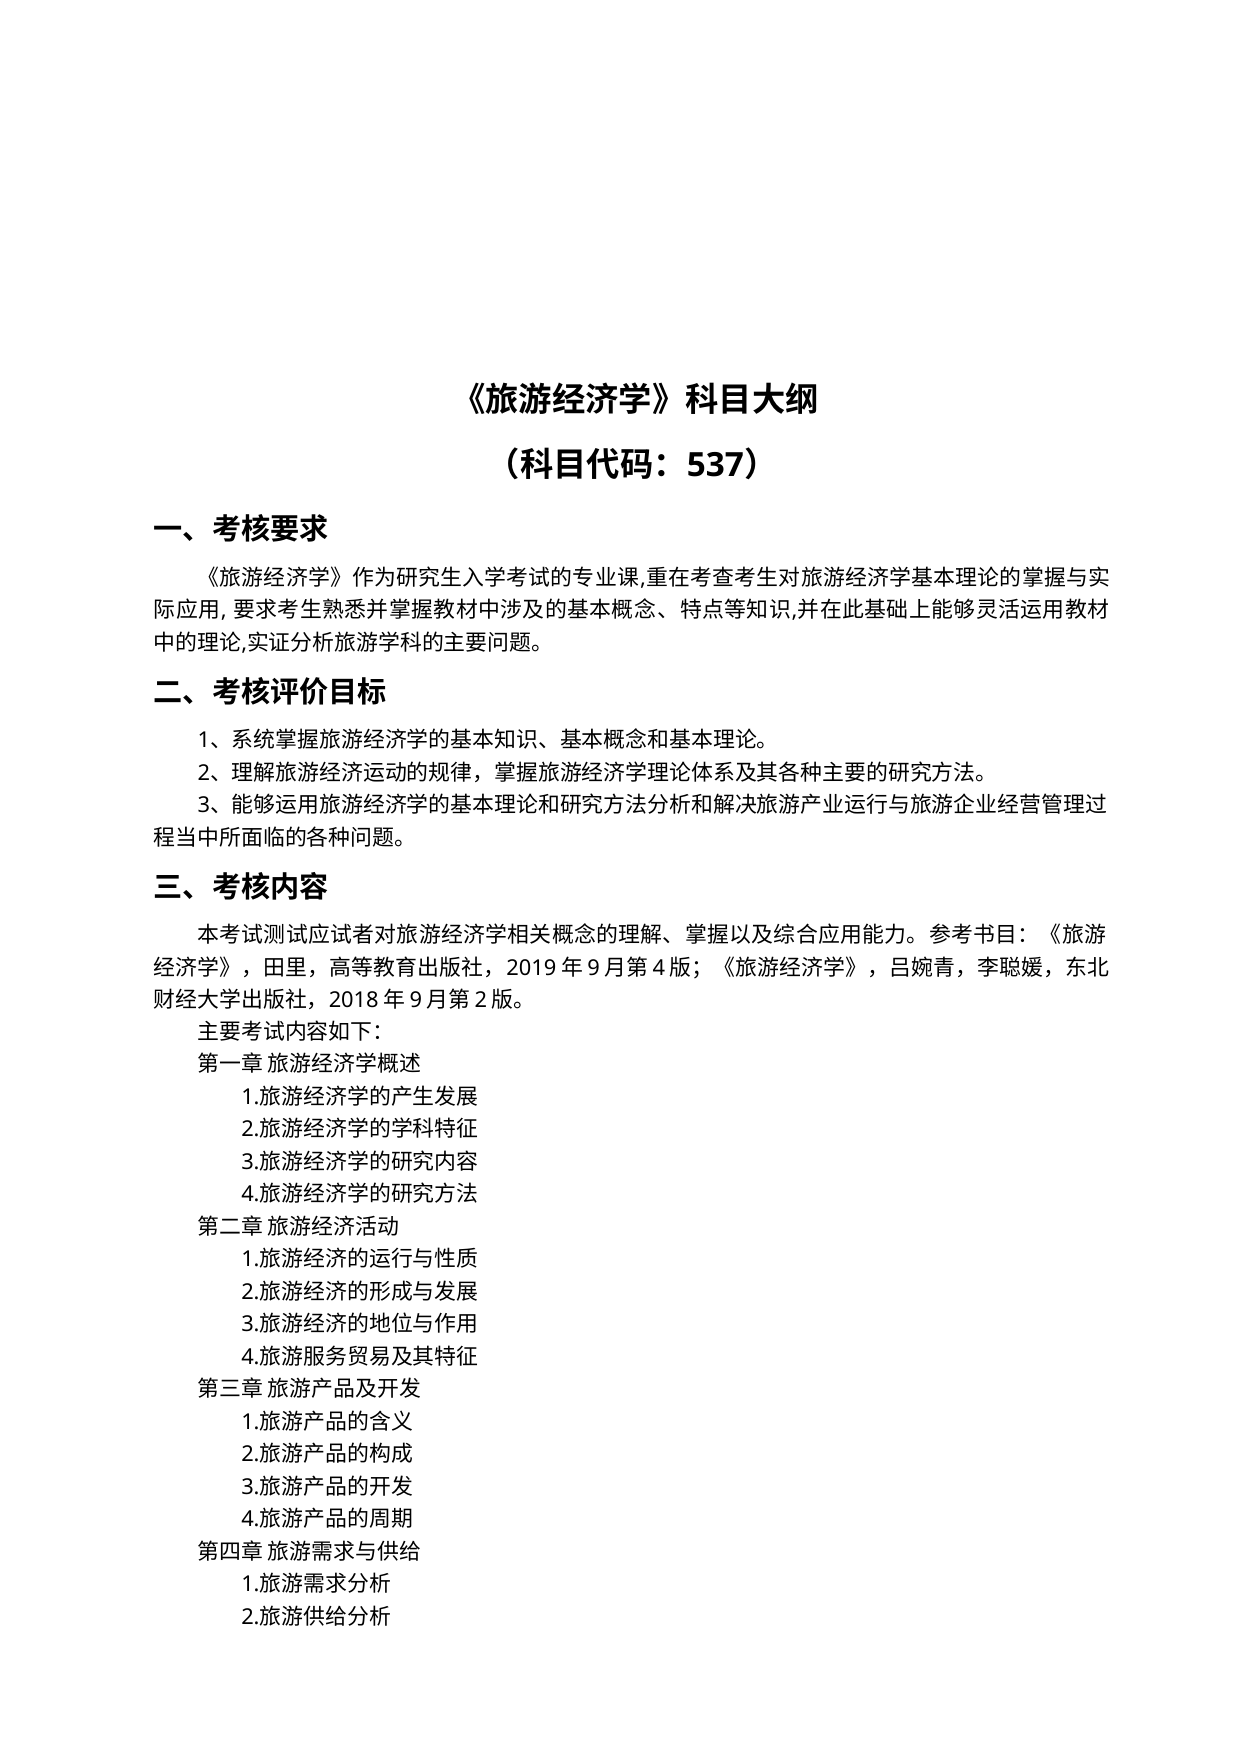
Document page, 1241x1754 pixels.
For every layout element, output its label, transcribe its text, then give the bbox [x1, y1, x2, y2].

text 主要考试内容如下： [153, 1014, 1110, 1046]
text 一、考核要求 [153, 494, 1110, 559]
text 《旅游经济学》作为研究生入学考试的专业课,重在考查考生对旅游经济学基本理论的掌握与实际应用, 要求考生熟悉并掌握教材中涉及的基本概念、特点等知识,并在此基础上能够灵活运用教材中的理论,实证分析旅游学科的主要问题。 [153, 559, 1110, 657]
text 1、系统掌握旅游经济学的基本知识、基本概念和基本理论。 [153, 722, 1110, 754]
text 三、考核内容 [153, 852, 1110, 917]
text 2.旅游经济学的学科特征 [241, 1111, 1110, 1143]
text 1.旅游经济学的产生发展 [241, 1078, 1110, 1111]
text 2、理解旅游经济运动的规律，掌握旅游经济学理论体系及其各种主要的研究方法。 [153, 754, 1110, 787]
text 第一章 旅游经济学概述 [153, 1046, 1110, 1078]
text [197, 1533, 1110, 1631]
text 第三章 旅游产品及开发 1.旅游产品的含义 2.旅游产品的构成 3.旅游产品的开发 4.旅游产品的周期 [197, 1371, 1110, 1533]
text 二、考核评价目标 [153, 657, 1110, 722]
text 本考试测试应试者对旅游经济学相关概念的理解、掌握以及综合应用能力。参考书目：《旅游经济学》，田里，高等教育出版社，2019年9月第4版；《旅游经济学》，吕婉青，李聪媛，东北财经大学出版社，2018年9月第2版。 [153, 917, 1110, 1014]
text （科目代码：537） [153, 429, 1110, 494]
text 3.旅游经济学的研究内容 [241, 1143, 1110, 1176]
text 4.旅游经济学的研究方法 [241, 1176, 1110, 1208]
text 第二章 旅游经济活动 1.旅游经济的运行与性质 2.旅游经济的形成与发展 3.旅游经济的地位与作用 4.旅游服务贸易及其特征 [197, 1208, 1110, 1371]
text 《旅游经济学》科目大纲 [153, 364, 1110, 429]
text 3、能够运用旅游经济学的基本理论和研究方法分析和解决旅游产业运行与旅游企业经营管理过程当中所面临的各种问题。 [153, 787, 1110, 852]
